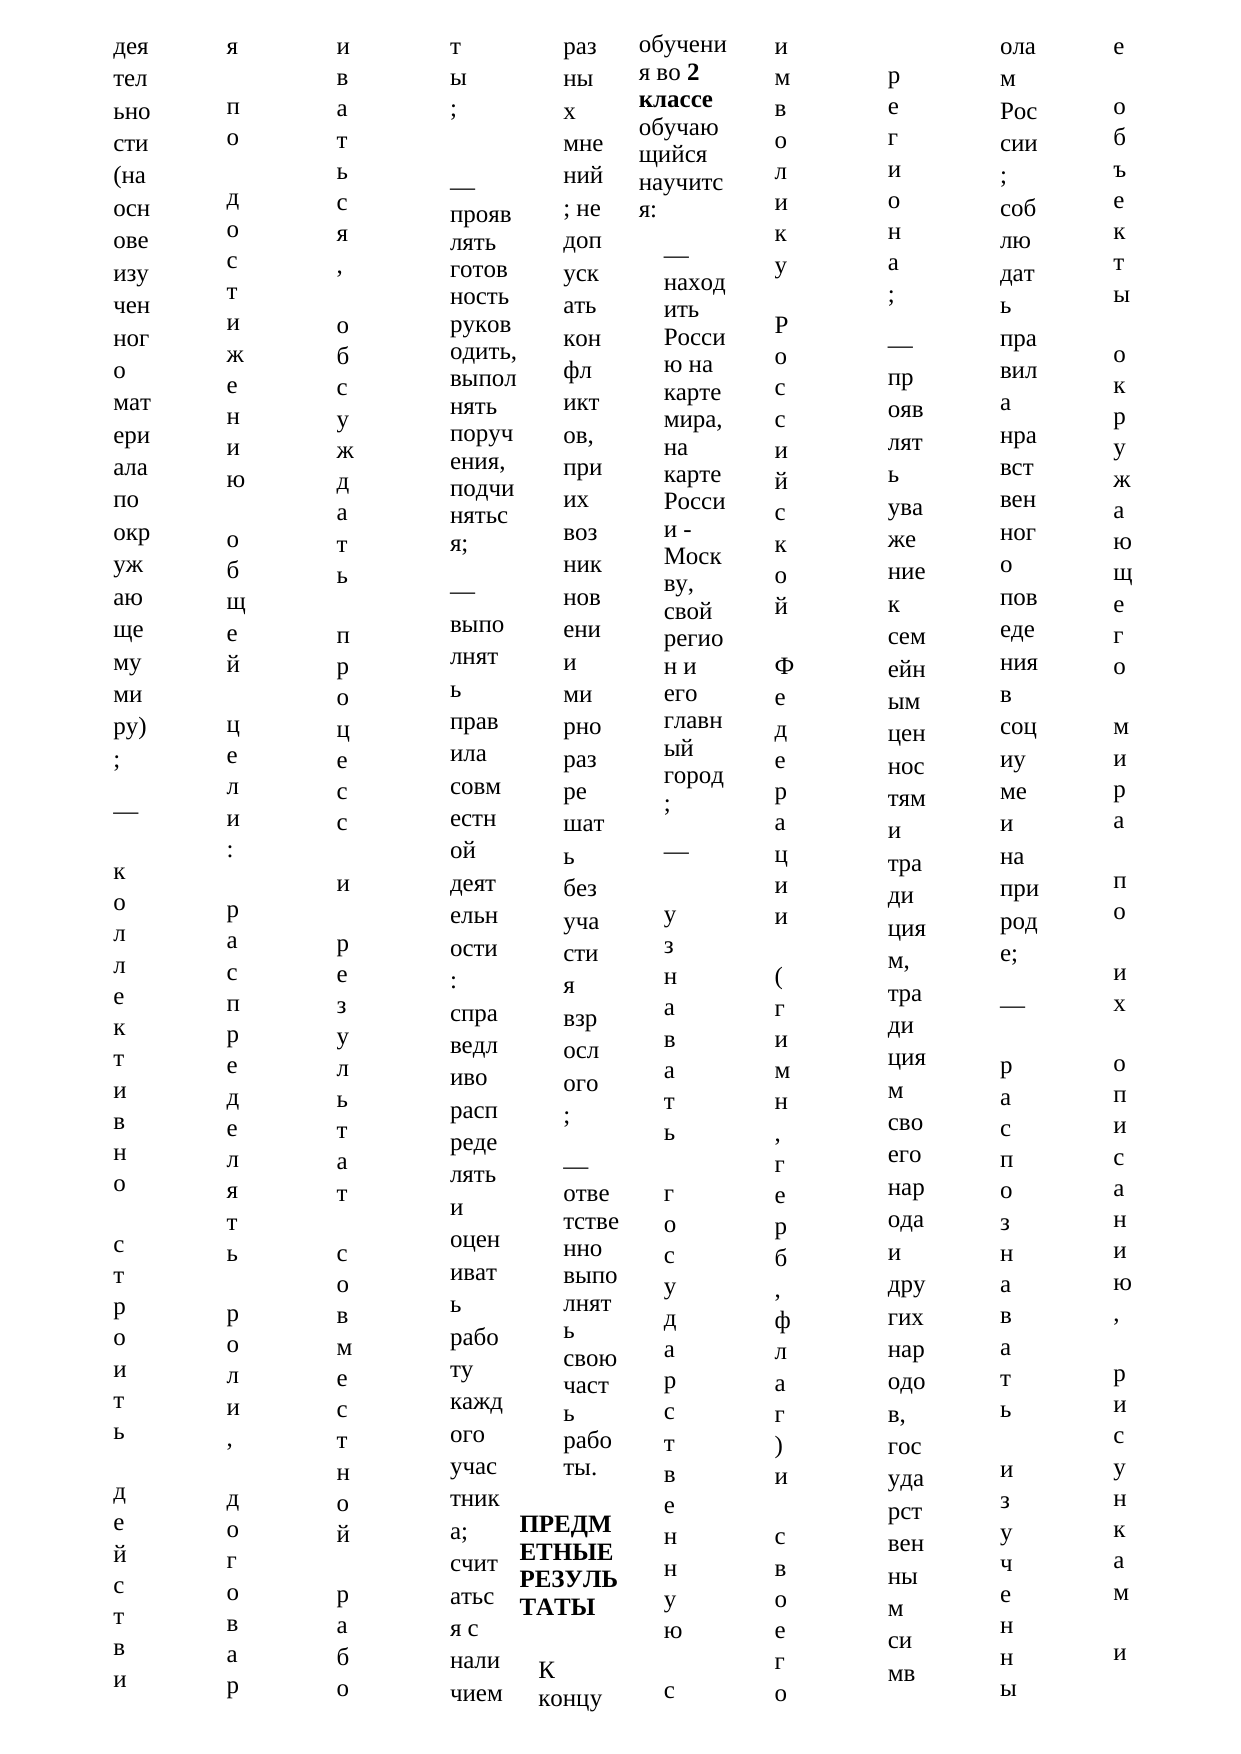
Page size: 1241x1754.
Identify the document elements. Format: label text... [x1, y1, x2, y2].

text — проявлять готовность руководить, выполнять поручения, подчиняться; [450, 173, 519, 557]
text — проявлять уважение к семейным ценностям и традициям, традициям своего народа и других народов, государственным символам России; соблюдать правила нравственного поведения в социуме и на природе; [1000, 31, 1039, 967]
text К концу обучения во 2 классе обучающийся научится: [538, 1657, 620, 1711]
text — находить Россию на карте мира, на карте России - Москву, свой регион и его главный город; [663, 241, 731, 816]
text — выполнять правила совместной деятельности: справедливо распределять и оценивать работу каждого участника; считаться с наличием разных мнений; не допускать конфликтов, при их возникновении мирно разрешать без участия взрослого; [450, 576, 504, 1707]
text — ответственно выполнять свою часть работы. [563, 1152, 620, 1481]
text К концу обучения во 2 классе обучающийся научится: [638, 31, 731, 223]
text — проявлять уважение к семейным ценностям и традициям, традициям своего народа и других народов, государственным символам России; соблюдать правила нравственного поведения в социуме и на природе; [888, 330, 926, 1687]
text — выполнять правила совместной деятельности: справедливо распределять и оценивать работу каждого участника; считаться с наличием разных мнений; не допускать конфликтов, при их возникновении мирно разрешать без участия взрослого; [563, 31, 605, 1129]
text ПРЕДМЕТНЫЕ РЕЗУЛЬТАТЫ [519, 1511, 620, 1621]
